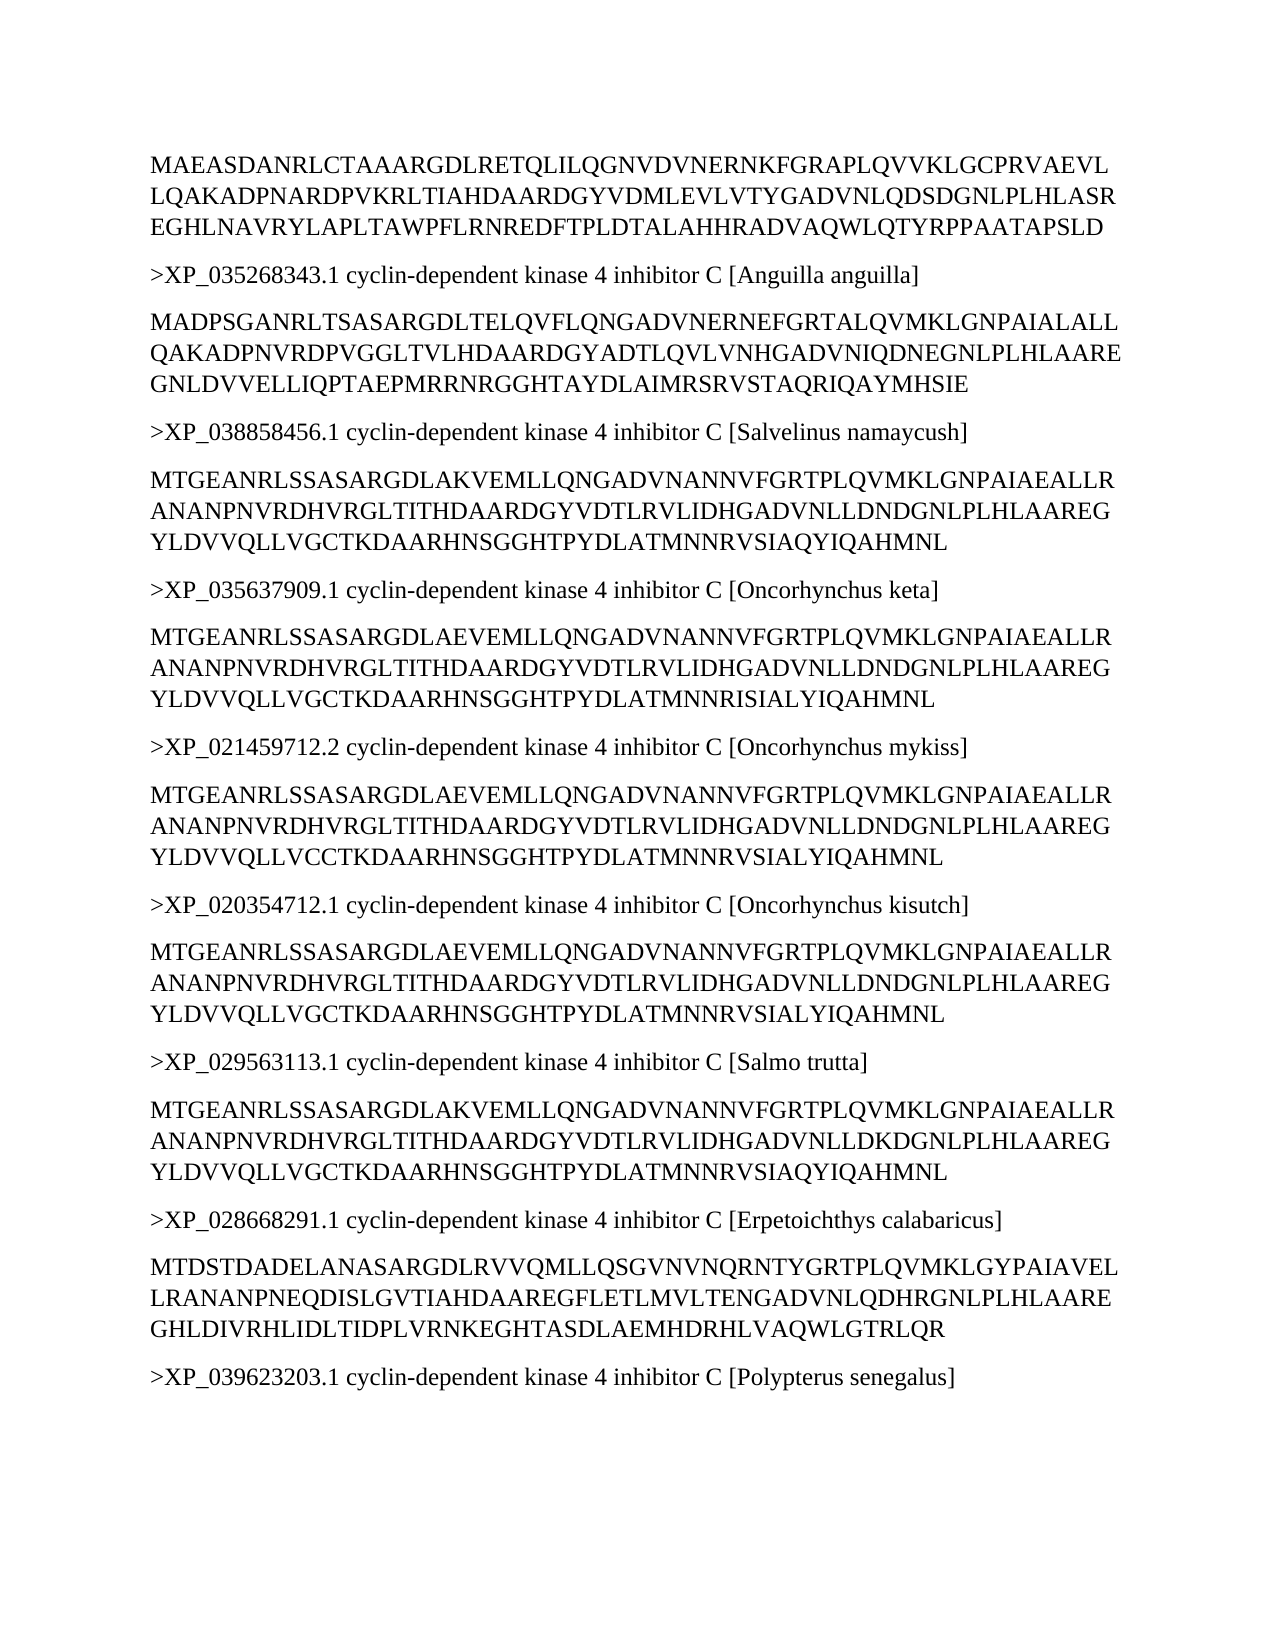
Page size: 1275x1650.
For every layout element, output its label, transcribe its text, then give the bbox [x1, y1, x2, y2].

text >XP_028668291.1 cyclin-dependent kinase 4 inhibitor C [Erpetoichthys calabaricus] [150, 1205, 1125, 1233]
text >XP_020354712.1 cyclin-dependent kinase 4 inhibitor C [Oncorhynchus kisutch] [150, 890, 1125, 918]
text MTGEANRLSSASARGDLAEVEMLLQNGADVNANNVFGRTPLQVMKLGNPAIAEALLRANANPNVRDHVRGLTITHDAARDGYVDTLRVLIDHGADVNLLDNDGNLPLHLAAREGYLDVVQLLVCCTKDAARHNSGGHTPYDLATMNNRVSIALYIQAHMNL [150, 780, 1125, 871]
text >XP_035268343.1 cyclin-dependent kinase 4 inhibitor C [Anguilla anguilla] [150, 260, 1125, 288]
text MTGEANRLSSASARGDLAEVEMLLQNGADVNANNVFGRTPLQVMKLGNPAIAEALLRANANPNVRDHVRGLTITHDAARDGYVDTLRVLIDHGADVNLLDNDGNLPLHLAAREGYLDVVQLLVGCTKDAARHNSGGHTPYDLATMNNRISIALYIQAHMNL [150, 622, 1125, 713]
text >XP_021459712.2 cyclin-dependent kinase 4 inhibitor C [Oncorhynchus mykiss] [150, 732, 1125, 761]
text MAEASDANRLCTAAARGDLRETQLILQGNVDVNERNKFGRAPLQVVKLGCPRVAEVLLQAKADPNARDPVKRLTIAHDAARDGYVDMLEVLVTYGADVNLQDSDGNLPLHLASREGHLNAVRYLAPLTAWPFLRNREDFTPLDTALAHHRADVAQWLQTYRPPAATAPSLD [150, 150, 1125, 241]
text MTGEANRLSSASARGDLAEVEMLLQNGADVNANNVFGRTPLQVMKLGNPAIAEALLRANANPNVRDHVRGLTITHDAARDGYVDTLRVLIDHGADVNLLDNDGNLPLHLAAREGYLDVVQLLVGCTKDAARHNSGGHTPYDLATMNNRVSIALYIQAHMNL [150, 937, 1125, 1028]
text MTGEANRLSSASARGDLAKVEMLLQNGADVNANNVFGRTPLQVMKLGNPAIAEALLRANANPNVRDHVRGLTITHDAARDGYVDTLRVLIDHGADVNLLDKDGNLPLHLAAREGYLDVVQLLVGCTKDAARHNSGGHTPYDLATMNNRVSIAQYIQAHMNL [150, 1095, 1125, 1186]
text >XP_039623203.1 cyclin-dependent kinase 4 inhibitor C [Polypterus senegalus] [150, 1362, 1125, 1391]
text MTGEANRLSSASARGDLAKVEMLLQNGADVNANNVFGRTPLQVMKLGNPAIAEALLRANANPNVRDHVRGLTITHDAARDGYVDTLRVLIDHGADVNLLDNDGNLPLHLAAREGYLDVVQLLVGCTKDAARHNSGGHTPYDLATMNNRVSIAQYIQAHMNL [150, 465, 1125, 556]
text >XP_029563113.1 cyclin-dependent kinase 4 inhibitor C [Salmo trutta] [150, 1047, 1125, 1076]
text MTDSTDADELANASARGDLRVVQMLLQSGVNVNQRNTYGRTPLQVMKLGYPAIAVELLRANANPNEQDISLGVTIAHDAAREGFLETLMVLTENGADVNLQDHRGNLPLHLAAREGHLDIVRHLIDLTIDPLVRNKEGHTASDLAEMHDRHLVAQWLGTRLQR [150, 1252, 1125, 1343]
text >XP_038858456.1 cyclin-dependent kinase 4 inhibitor C [Salvelinus namaycush] [150, 417, 1125, 446]
text MADPSGANRLTSASARGDLTELQVFLQNGADVNERNEFGRTALQVMKLGNPAIALALLQAKADPNVRDPVGGLTVLHDAARDGYADTLQVLVNHGADVNIQDNEGNLPLHLAAREGNLDVVELLIQPTAEPMRRNRGGHTAYDLAIMRSRVSTAQRIQAYMHSIE [150, 307, 1125, 398]
text >XP_035637909.1 cyclin-dependent kinase 4 inhibitor C [Oncorhynchus keta] [150, 575, 1125, 603]
